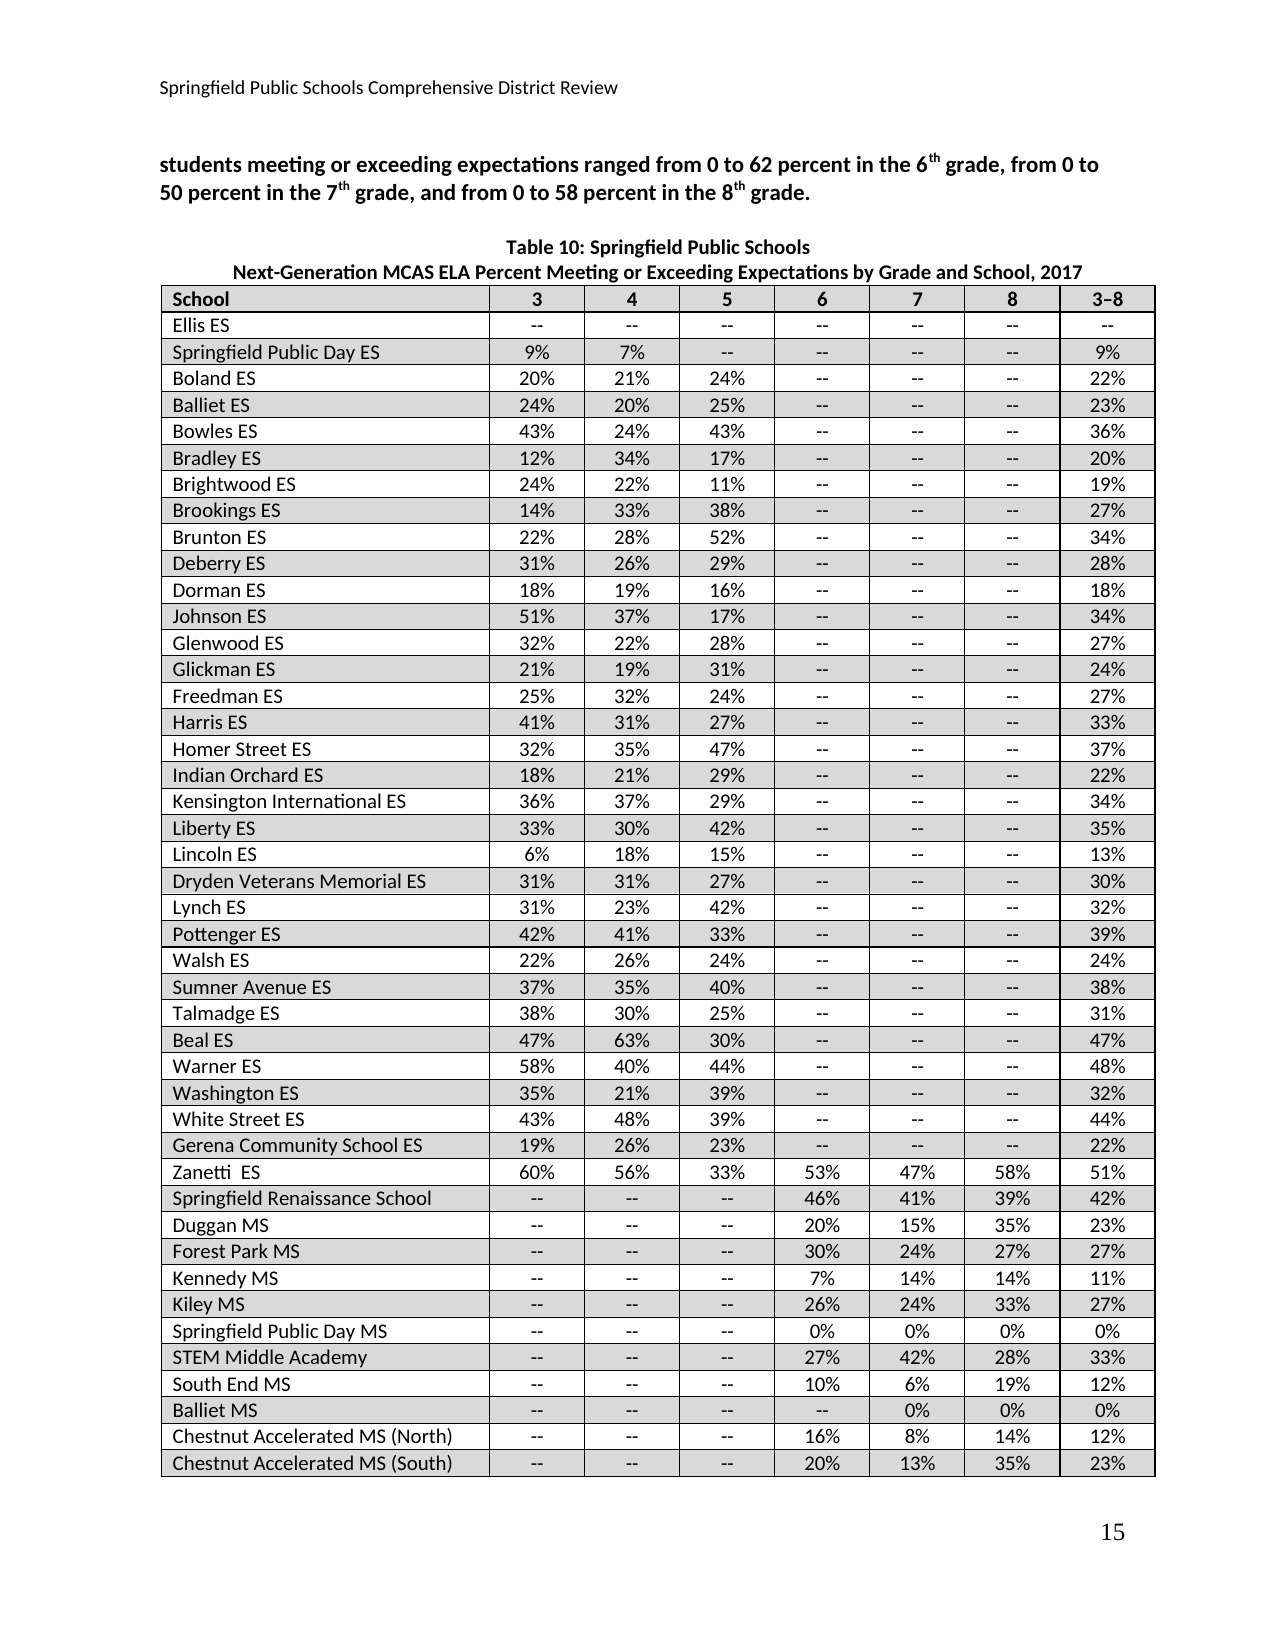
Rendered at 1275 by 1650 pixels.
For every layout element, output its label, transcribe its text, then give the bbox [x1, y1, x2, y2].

table_cell School [162, 286, 489, 311]
table_cell 12% [1061, 1371, 1154, 1396]
table_cell 25% [490, 683, 584, 708]
table_cell -- [965, 762, 1059, 788]
table_cell 29% [680, 762, 774, 788]
table_cell 18% [490, 762, 584, 788]
table_cell -- [870, 445, 964, 470]
table_cell 44% [1061, 1106, 1154, 1132]
table_cell -- [870, 1080, 964, 1105]
table_cell -- [965, 313, 1059, 338]
table_cell -- [870, 842, 964, 867]
table_cell STEM Middle Academy [162, 1344, 489, 1370]
table_cell -- [775, 365, 869, 391]
table_cell -- [965, 789, 1059, 814]
table_cell -- [965, 445, 1059, 470]
table_cell -- [870, 921, 964, 946]
table_cell -- [775, 815, 869, 841]
table_cell Dryden Veterans Memorial ES [162, 868, 489, 893]
table_cell 12% [490, 445, 584, 470]
table_cell -- [870, 1106, 964, 1132]
table_cell -- [585, 1291, 679, 1317]
table_cell 18% [490, 577, 584, 602]
table_cell 29% [680, 551, 774, 576]
table_cell -- [965, 630, 1059, 655]
table_cell -- [870, 392, 964, 417]
table_cell -- [775, 709, 869, 735]
table_cell -- [965, 868, 1059, 893]
table_cell 3–8 [1061, 286, 1154, 311]
table_cell 24% [1061, 656, 1154, 682]
table_cell -- [490, 1424, 584, 1449]
table_cell 7% [585, 339, 679, 364]
table_cell 0% [870, 1318, 964, 1343]
table_cell 35% [585, 736, 679, 761]
table_cell 31% [585, 709, 679, 735]
table_cell 42% [680, 815, 774, 841]
table_cell -- [775, 842, 869, 867]
table_cell 38% [680, 498, 774, 523]
table_cell 26% [585, 948, 679, 973]
table_cell 6 [775, 286, 869, 311]
table_cell 27% [680, 868, 774, 893]
table_cell -- [775, 418, 869, 444]
table_cell -- [585, 1186, 679, 1211]
table_cell 43% [490, 1106, 584, 1132]
table_cell 7% [775, 1265, 869, 1290]
table_cell -- [870, 524, 964, 549]
table_cell -- [870, 418, 964, 444]
table_cell 27% [1061, 683, 1154, 708]
table_cell 48% [585, 1106, 679, 1132]
table_cell -- [965, 842, 1059, 867]
table_cell 8% [870, 1424, 964, 1449]
table_cell 33% [490, 815, 584, 841]
table_cell 24% [680, 365, 774, 391]
table_cell 15% [870, 1212, 964, 1237]
table_cell 47% [1061, 1027, 1154, 1052]
table_cell 19% [1061, 471, 1154, 497]
table_cell -- [870, 656, 964, 682]
table_cell 22% [1061, 365, 1154, 391]
table_cell South End MS [162, 1371, 489, 1396]
table_cell 21% [585, 762, 679, 788]
table_cell -- [775, 762, 869, 788]
table_cell 20% [1061, 445, 1154, 470]
table_cell Harris ES [162, 709, 489, 735]
table_cell -- [870, 498, 964, 523]
table_cell 33% [1061, 709, 1154, 735]
table_cell 32% [1061, 1080, 1154, 1105]
table_cell 27% [1061, 1239, 1154, 1264]
table_cell 39% [680, 1080, 774, 1105]
table_cell 9% [1061, 339, 1154, 364]
table_cell 31% [680, 656, 774, 682]
table_cell 20% [490, 365, 584, 391]
table_cell Walsh ES [162, 948, 489, 973]
table_cell 47% [490, 1027, 584, 1052]
table_cell 9% [490, 339, 584, 364]
table_cell Indian Orchard ES [162, 762, 489, 788]
table_cell 24% [680, 683, 774, 708]
table_cell -- [965, 524, 1059, 549]
table_cell 37% [585, 604, 679, 629]
table_cell Brightwood ES [162, 471, 489, 497]
table_cell -- [680, 339, 774, 364]
table_cell -- [870, 709, 964, 735]
table_header Table 10: Springfield Public Schools Next-Generation MCAS ELA Percent Meeting or Exceeding Expectations by Grade and School, 2017 [161, 234, 1155, 285]
table_cell -- [585, 1450, 679, 1476]
table_cell 31% [1061, 1000, 1154, 1026]
table_cell Boland ES [162, 365, 489, 391]
table_cell 32% [585, 683, 679, 708]
table_cell Beal ES [162, 1027, 489, 1052]
table_cell 13% [870, 1450, 964, 1476]
table_cell 26% [585, 1133, 679, 1158]
table_cell 24% [490, 471, 584, 497]
table_cell 39% [680, 1106, 774, 1132]
table_cell Brunton ES [162, 524, 489, 549]
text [159, 150, 1125, 206]
table_cell Kensington International ES [162, 789, 489, 814]
table_cell 14% [965, 1424, 1059, 1449]
table_cell -- [680, 1450, 774, 1476]
table_cell 0% [1061, 1397, 1154, 1423]
table_cell 17% [680, 604, 774, 629]
table_cell 37% [1061, 736, 1154, 761]
table_cell 31% [490, 551, 584, 576]
table_cell -- [775, 789, 869, 814]
table_cell 29% [680, 789, 774, 814]
table_cell Bradley ES [162, 445, 489, 470]
table_cell 23% [1061, 1212, 1154, 1237]
table_cell 60% [490, 1159, 584, 1184]
table_cell -- [775, 1027, 869, 1052]
table_cell 24% [585, 418, 679, 444]
table_cell -- [775, 683, 869, 708]
table_cell -- [870, 1053, 964, 1079]
table_cell 23% [1061, 1450, 1154, 1476]
table_cell -- [680, 1186, 774, 1211]
table_cell 24% [680, 948, 774, 973]
table_cell -- [965, 418, 1059, 444]
table_cell -- [870, 736, 964, 761]
table_cell -- [490, 1212, 584, 1237]
table_cell -- [965, 498, 1059, 523]
table_cell -- [870, 974, 964, 999]
table_cell 0% [870, 1397, 964, 1423]
table_cell -- [775, 630, 869, 655]
table_cell 35% [490, 1080, 584, 1105]
table_cell Washington ES [162, 1080, 489, 1105]
table_cell -- [965, 815, 1059, 841]
table_cell -- [490, 1265, 584, 1290]
table_cell -- [585, 1318, 679, 1343]
table_cell -- [680, 1239, 774, 1264]
table_cell -- [680, 1318, 774, 1343]
table_cell -- [490, 1450, 584, 1476]
table_cell 5 [680, 286, 774, 311]
table_cell -- [680, 1397, 774, 1423]
table_cell 12% [1061, 1424, 1154, 1449]
table_cell -- [870, 1000, 964, 1026]
table_cell 39% [965, 1186, 1059, 1211]
table_cell 43% [680, 418, 774, 444]
table_cell -- [965, 948, 1059, 973]
table_cell 24% [490, 392, 584, 417]
table_cell Warner ES [162, 1053, 489, 1079]
table_cell -- [965, 551, 1059, 576]
table_cell 24% [870, 1239, 964, 1264]
table_cell 33% [965, 1291, 1059, 1317]
table_cell -- [680, 1265, 774, 1290]
table_cell -- [585, 1212, 679, 1237]
table_cell 18% [585, 842, 679, 867]
table_cell -- [965, 1000, 1059, 1026]
table_cell 30% [775, 1239, 869, 1264]
table_cell -- [585, 1344, 679, 1370]
table_cell -- [965, 339, 1059, 364]
table_cell 22% [1061, 762, 1154, 788]
table_cell 48% [1061, 1053, 1154, 1079]
table_cell 14% [965, 1265, 1059, 1290]
table_cell Talmadge ES [162, 1000, 489, 1026]
table_cell 22% [585, 630, 679, 655]
table_cell -- [870, 313, 964, 338]
table_cell Brookings ES [162, 498, 489, 523]
table_cell 18% [1061, 577, 1154, 602]
table_cell -- [965, 1080, 1059, 1105]
table_cell -- [775, 1133, 869, 1158]
table_cell Homer Street ES [162, 736, 489, 761]
table_cell -- [965, 577, 1059, 602]
table_cell -- [965, 365, 1059, 391]
table_cell -- [680, 1344, 774, 1370]
table_cell 34% [585, 445, 679, 470]
table_cell -- [775, 656, 869, 682]
table_cell 0% [1061, 1318, 1154, 1343]
table_cell 34% [1061, 789, 1154, 814]
table_cell -- [870, 789, 964, 814]
table_cell -- [775, 498, 869, 523]
table_cell -- [490, 1397, 584, 1423]
table_cell -- [965, 709, 1059, 735]
table_cell Glickman ES [162, 656, 489, 682]
table_cell 22% [1061, 1133, 1154, 1158]
table_cell 41% [585, 921, 679, 946]
table_cell -- [775, 445, 869, 470]
table_cell -- [585, 1265, 679, 1290]
table_cell Pottenger ES [162, 921, 489, 946]
table_cell -- [870, 948, 964, 973]
table_cell -- [490, 1371, 584, 1396]
table_cell Dorman ES [162, 577, 489, 602]
table_cell -- [965, 921, 1059, 946]
table_cell 30% [680, 1027, 774, 1052]
table_cell 3 [490, 286, 584, 311]
table_cell 37% [490, 974, 584, 999]
table_cell -- [965, 974, 1059, 999]
table_cell 34% [1061, 604, 1154, 629]
table_cell Kiley MS [162, 1291, 489, 1317]
table_cell -- [965, 656, 1059, 682]
table_cell Chestnut Accelerated MS (South) [162, 1450, 489, 1476]
table_cell 25% [680, 392, 774, 417]
table_cell 33% [1061, 1344, 1154, 1370]
table_cell 42% [1061, 1186, 1154, 1211]
table_cell -- [965, 1027, 1059, 1052]
table_cell 53% [775, 1159, 869, 1184]
table_cell -- [680, 1371, 774, 1396]
table_cell 27% [1061, 630, 1154, 655]
table_cell Balliet ES [162, 392, 489, 417]
table_cell 35% [585, 974, 679, 999]
table_cell -- [870, 471, 964, 497]
table_cell 38% [1061, 974, 1154, 999]
table_cell 42% [680, 895, 774, 920]
table_cell 22% [490, 948, 584, 973]
table_cell Gerena Community School ES [162, 1133, 489, 1158]
table_cell 0% [775, 1318, 869, 1343]
table_cell Zanetti ES [162, 1159, 489, 1184]
table_cell -- [775, 604, 869, 629]
table_cell 6% [490, 842, 584, 867]
table_cell -- [680, 1424, 774, 1449]
table_cell 11% [680, 471, 774, 497]
table_cell -- [775, 1000, 869, 1026]
table_cell 26% [585, 551, 679, 576]
table_cell 24% [1061, 948, 1154, 973]
table_cell 28% [965, 1344, 1059, 1370]
table_cell -- [870, 815, 964, 841]
table_cell 32% [490, 736, 584, 761]
table_cell -- [775, 948, 869, 973]
table_cell 44% [680, 1053, 774, 1079]
table_cell 31% [585, 868, 679, 893]
table_cell -- [775, 1106, 869, 1132]
table_cell -- [965, 471, 1059, 497]
table_cell -- [490, 1239, 584, 1264]
table_cell -- [775, 551, 869, 576]
table_cell 33% [680, 1159, 774, 1184]
table_cell 42% [490, 921, 584, 946]
table_cell 40% [585, 1053, 679, 1079]
table_cell -- [585, 1424, 679, 1449]
table_cell -- [965, 604, 1059, 629]
table_cell 35% [965, 1212, 1059, 1237]
table_cell 6% [870, 1371, 964, 1396]
table_cell 27% [775, 1344, 869, 1370]
table_cell -- [775, 1397, 869, 1423]
table_cell -- [775, 471, 869, 497]
table_cell 19% [585, 577, 679, 602]
table_cell -- [585, 1371, 679, 1396]
table_cell 13% [1061, 842, 1154, 867]
table_cell -- [870, 630, 964, 655]
table_cell -- [870, 868, 964, 893]
table_cell Freedman ES [162, 683, 489, 708]
table_cell -- [775, 577, 869, 602]
table_cell -- [965, 1106, 1059, 1132]
table_cell Ellis ES [162, 313, 489, 338]
table_cell 23% [680, 1133, 774, 1158]
table_cell 51% [490, 604, 584, 629]
table_cell 22% [490, 524, 584, 549]
table_cell -- [775, 736, 869, 761]
table_cell Forest Park MS [162, 1239, 489, 1264]
table_cell 11% [1061, 1265, 1154, 1290]
table_cell -- [775, 921, 869, 946]
table_cell -- [775, 1080, 869, 1105]
table_cell -- [775, 313, 869, 338]
table_cell Bowles ES [162, 418, 489, 444]
table_cell 58% [965, 1159, 1059, 1184]
table_cell -- [870, 339, 964, 364]
table_cell 10% [775, 1371, 869, 1396]
table_cell 21% [585, 365, 679, 391]
table_cell 24% [870, 1291, 964, 1317]
table_cell Chestnut Accelerated MS (North) [162, 1424, 489, 1449]
table_cell 27% [1061, 1291, 1154, 1317]
table_cell 20% [775, 1212, 869, 1237]
table_cell -- [870, 1027, 964, 1052]
table_cell 4 [585, 286, 679, 311]
table_cell -- [775, 974, 869, 999]
table_cell 16% [680, 577, 774, 602]
table_cell 22% [585, 471, 679, 497]
table_cell 35% [965, 1450, 1059, 1476]
table_cell 19% [490, 1133, 584, 1158]
table_cell -- [775, 524, 869, 549]
table_cell -- [870, 604, 964, 629]
table_cell 27% [680, 709, 774, 735]
table_cell Sumner Avenue ES [162, 974, 489, 999]
table_cell 43% [490, 418, 584, 444]
table_cell Lincoln ES [162, 842, 489, 867]
table_cell 19% [585, 656, 679, 682]
table_cell 32% [490, 630, 584, 655]
table_cell 41% [490, 709, 584, 735]
table_cell 19% [965, 1371, 1059, 1396]
table_cell 21% [585, 1080, 679, 1105]
table_cell -- [680, 313, 774, 338]
table_cell 47% [870, 1159, 964, 1184]
table_cell 14% [870, 1265, 964, 1290]
table_cell Springfield Renaissance School [162, 1186, 489, 1211]
table_cell 40% [680, 974, 774, 999]
table_cell -- [680, 1212, 774, 1237]
table_cell 51% [1061, 1159, 1154, 1184]
table_cell -- [775, 392, 869, 417]
table_cell 33% [680, 921, 774, 946]
table_cell -- [775, 895, 869, 920]
table_cell 23% [1061, 392, 1154, 417]
table_cell Kennedy MS [162, 1265, 489, 1290]
table_cell -- [585, 1397, 679, 1423]
table_cell 33% [585, 498, 679, 523]
table_cell -- [965, 1133, 1059, 1158]
table_cell 23% [585, 895, 679, 920]
table_cell 41% [870, 1186, 964, 1211]
table_cell Glenwood ES [162, 630, 489, 655]
table_cell 0% [965, 1397, 1059, 1423]
table_cell 28% [680, 630, 774, 655]
table_cell -- [775, 868, 869, 893]
table_cell 20% [775, 1450, 869, 1476]
table_cell 32% [1061, 895, 1154, 920]
table_cell -- [680, 1291, 774, 1317]
table_cell 36% [1061, 418, 1154, 444]
table_cell 39% [1061, 921, 1154, 946]
table_cell Liberty ES [162, 815, 489, 841]
table_cell Springfield Public Day ES [162, 339, 489, 364]
table_cell 46% [775, 1186, 869, 1211]
table_cell 28% [585, 524, 679, 549]
table_cell -- [965, 1053, 1059, 1079]
table_cell 38% [490, 1000, 584, 1026]
table_cell Springfield Public Day MS [162, 1318, 489, 1343]
table_cell 31% [490, 868, 584, 893]
table_cell 21% [490, 656, 584, 682]
table_cell 8 [965, 286, 1059, 311]
table_cell -- [965, 392, 1059, 417]
table_cell -- [965, 736, 1059, 761]
table_cell -- [490, 1344, 584, 1370]
table_cell 31% [490, 895, 584, 920]
table_cell -- [870, 577, 964, 602]
table_cell -- [965, 683, 1059, 708]
table_cell 26% [775, 1291, 869, 1317]
table_cell 7 [870, 286, 964, 311]
table_cell 15% [680, 842, 774, 867]
table_cell Johnson ES [162, 604, 489, 629]
table_cell 58% [490, 1053, 584, 1079]
table_cell Lynch ES [162, 895, 489, 920]
table_cell 63% [585, 1027, 679, 1052]
table_cell -- [775, 1053, 869, 1079]
table_cell 14% [490, 498, 584, 523]
table_cell -- [490, 313, 584, 338]
table_cell 30% [1061, 868, 1154, 893]
table_cell -- [965, 895, 1059, 920]
table_cell -- [585, 1239, 679, 1264]
table_cell 30% [585, 815, 679, 841]
table_cell 25% [680, 1000, 774, 1026]
table_cell 36% [490, 789, 584, 814]
table_cell 17% [680, 445, 774, 470]
table_cell 52% [680, 524, 774, 549]
table_cell 0% [965, 1318, 1059, 1343]
table_cell -- [490, 1318, 584, 1343]
table_cell 20% [585, 392, 679, 417]
table_cell -- [490, 1291, 584, 1317]
table_cell 37% [585, 789, 679, 814]
table_cell 27% [1061, 498, 1154, 523]
table_cell 42% [870, 1344, 964, 1370]
table_cell -- [585, 313, 679, 338]
table_cell 28% [1061, 551, 1154, 576]
table_cell 16% [775, 1424, 869, 1449]
table_cell White Street ES [162, 1106, 489, 1132]
table_cell 47% [680, 736, 774, 761]
table_cell -- [870, 365, 964, 391]
table_cell 56% [585, 1159, 679, 1184]
table_cell -- [870, 1133, 964, 1158]
table_cell 34% [1061, 524, 1154, 549]
table_cell -- [1061, 313, 1154, 338]
table_cell -- [870, 895, 964, 920]
table_cell Duggan MS [162, 1212, 489, 1237]
table_cell 30% [585, 1000, 679, 1026]
table_cell -- [775, 339, 869, 364]
table_cell 35% [1061, 815, 1154, 841]
table_cell -- [490, 1186, 584, 1211]
table_cell -- [870, 762, 964, 788]
table_cell Balliet MS [162, 1397, 489, 1423]
table_cell 27% [965, 1239, 1059, 1264]
table_cell Deberry ES [162, 551, 489, 576]
table_cell -- [870, 551, 964, 576]
table_cell -- [870, 683, 964, 708]
